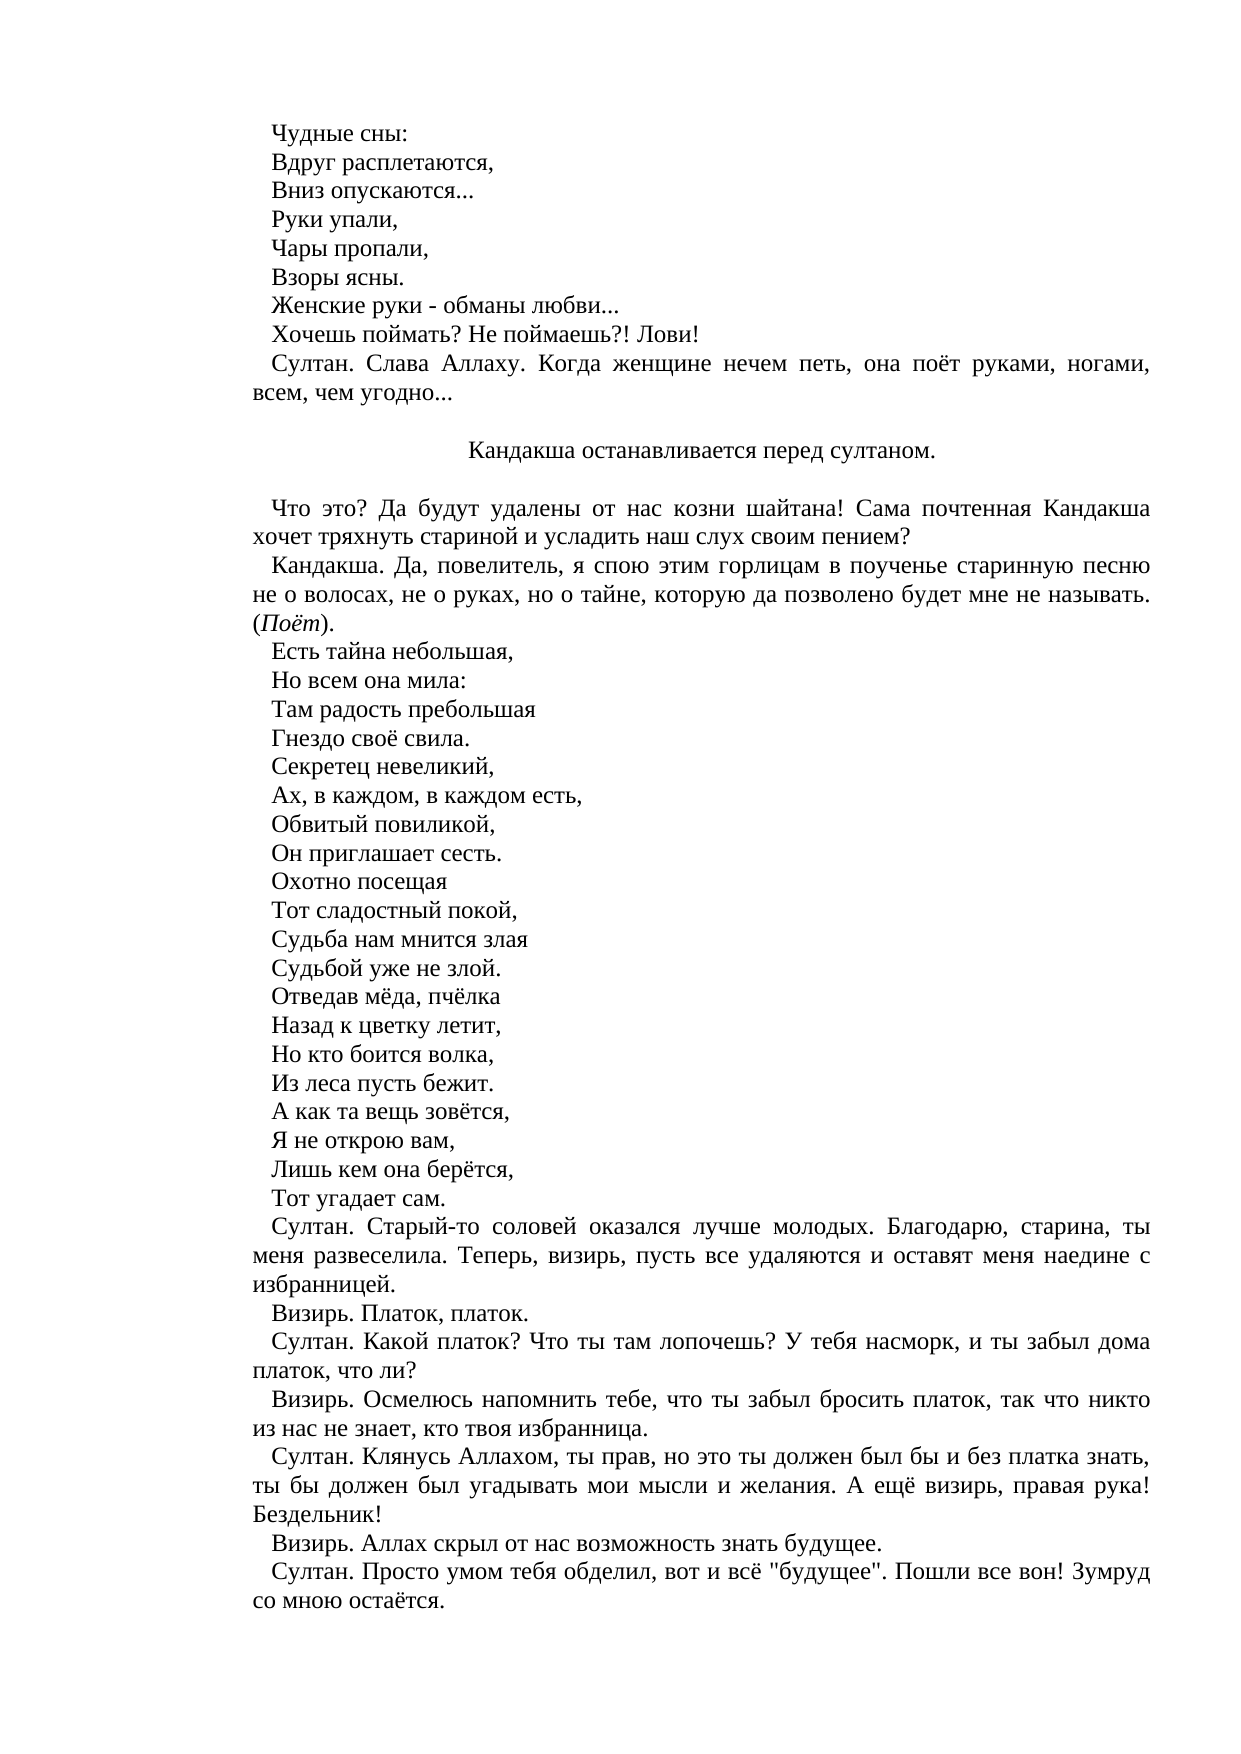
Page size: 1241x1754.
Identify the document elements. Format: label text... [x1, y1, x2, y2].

text Но кто боится волка, [252, 1039, 1152, 1068]
text Тот сладостный покой, [252, 895, 1152, 924]
text Визирь. Аллах скрыл от нас возможность знать будущее. [252, 1528, 1152, 1556]
text Вниз опускаются... [252, 176, 1152, 204]
text Кандакша. Да, повелитель, я спою этим горлицам в поученье старинную песню не о волосах, не о руках, но о тайне, которую да позволено будет мне не называть. (Поёт). [252, 550, 1152, 636]
text Кандакша останавливается перед султаном. [252, 435, 1152, 463]
text Вдруг расплетаются, [252, 147, 1152, 176]
text Хочешь поймать? Не поймаешь?! Лови! [252, 319, 1152, 348]
text Что это? Да будут удалены от нас козни шайтана! Сама почтенная Кандакша хочет тряхнуть стариной и усладить наш слух своим пением? [252, 493, 1152, 550]
text Лишь кем она берётся, [252, 1154, 1152, 1183]
text А как та вещь зовётся, [252, 1096, 1152, 1125]
text Султан. Просто умом тебя обделил, вот и всё "будущее". Пошли все вон! Зумруд со мною остаётся. [252, 1556, 1152, 1614]
text Султан. Старый-то соловей оказался лучше молодых. Благодарю, старина, ты меня развеселила. Теперь, визирь, пусть все удаляются и оставят меня наедине с избранницей. [252, 1211, 1152, 1298]
text Визирь. Платок, платок. [252, 1298, 1152, 1326]
text Чудные сны: [252, 118, 1152, 147]
text Тот угадает сам. [252, 1183, 1152, 1211]
text Я не открою вам, [252, 1125, 1152, 1154]
text Из леса пусть бежит. [252, 1068, 1152, 1096]
text Султан. Слава Аллаху. Когда женщине нечем петь, она поёт руками, ногами, всем, чем угодно... [252, 348, 1152, 406]
text Назад к цветку летит, [252, 1010, 1152, 1039]
text Султан. Какой платок? Что ты там лопочешь? У тебя насморк, и ты забыл дома платок, что ли? [252, 1326, 1152, 1384]
text Там радость пребольшая [252, 694, 1152, 723]
text Женские руки - обманы любви... [252, 291, 1152, 319]
text Визирь. Осмелюсь напомнить тебе, что ты забыл бросить платок, так что никто из нас не знает, кто твоя избранница. [252, 1384, 1152, 1441]
text Султан. Клянусь Аллахом, ты прав, но это ты должен был бы и без платка знать, ты бы должен был угадывать мои мысли и желания. А ещё визирь, правая рука! Бездельник! [252, 1441, 1152, 1528]
text Но всем она мила: [252, 665, 1152, 694]
text Руки упали, [252, 204, 1152, 233]
text Судьба нам мнится злая [252, 924, 1152, 953]
text Обвитый повиликой, [252, 809, 1152, 838]
text Ах, в каждом, в каждом есть, [252, 780, 1152, 809]
text Гнездо своё свила. [252, 723, 1152, 751]
text Секретец невеликий, [252, 751, 1152, 780]
text Он приглашает сесть. [252, 838, 1152, 866]
text Отведав мёда, пчёлка [252, 981, 1152, 1010]
text Взоры ясны. [252, 262, 1152, 291]
text Охотно посещая [252, 866, 1152, 895]
text Судьбой уже не злой. [252, 953, 1152, 981]
text Есть тайна небольшая, [252, 636, 1152, 665]
text Чары пропали, [252, 233, 1152, 262]
